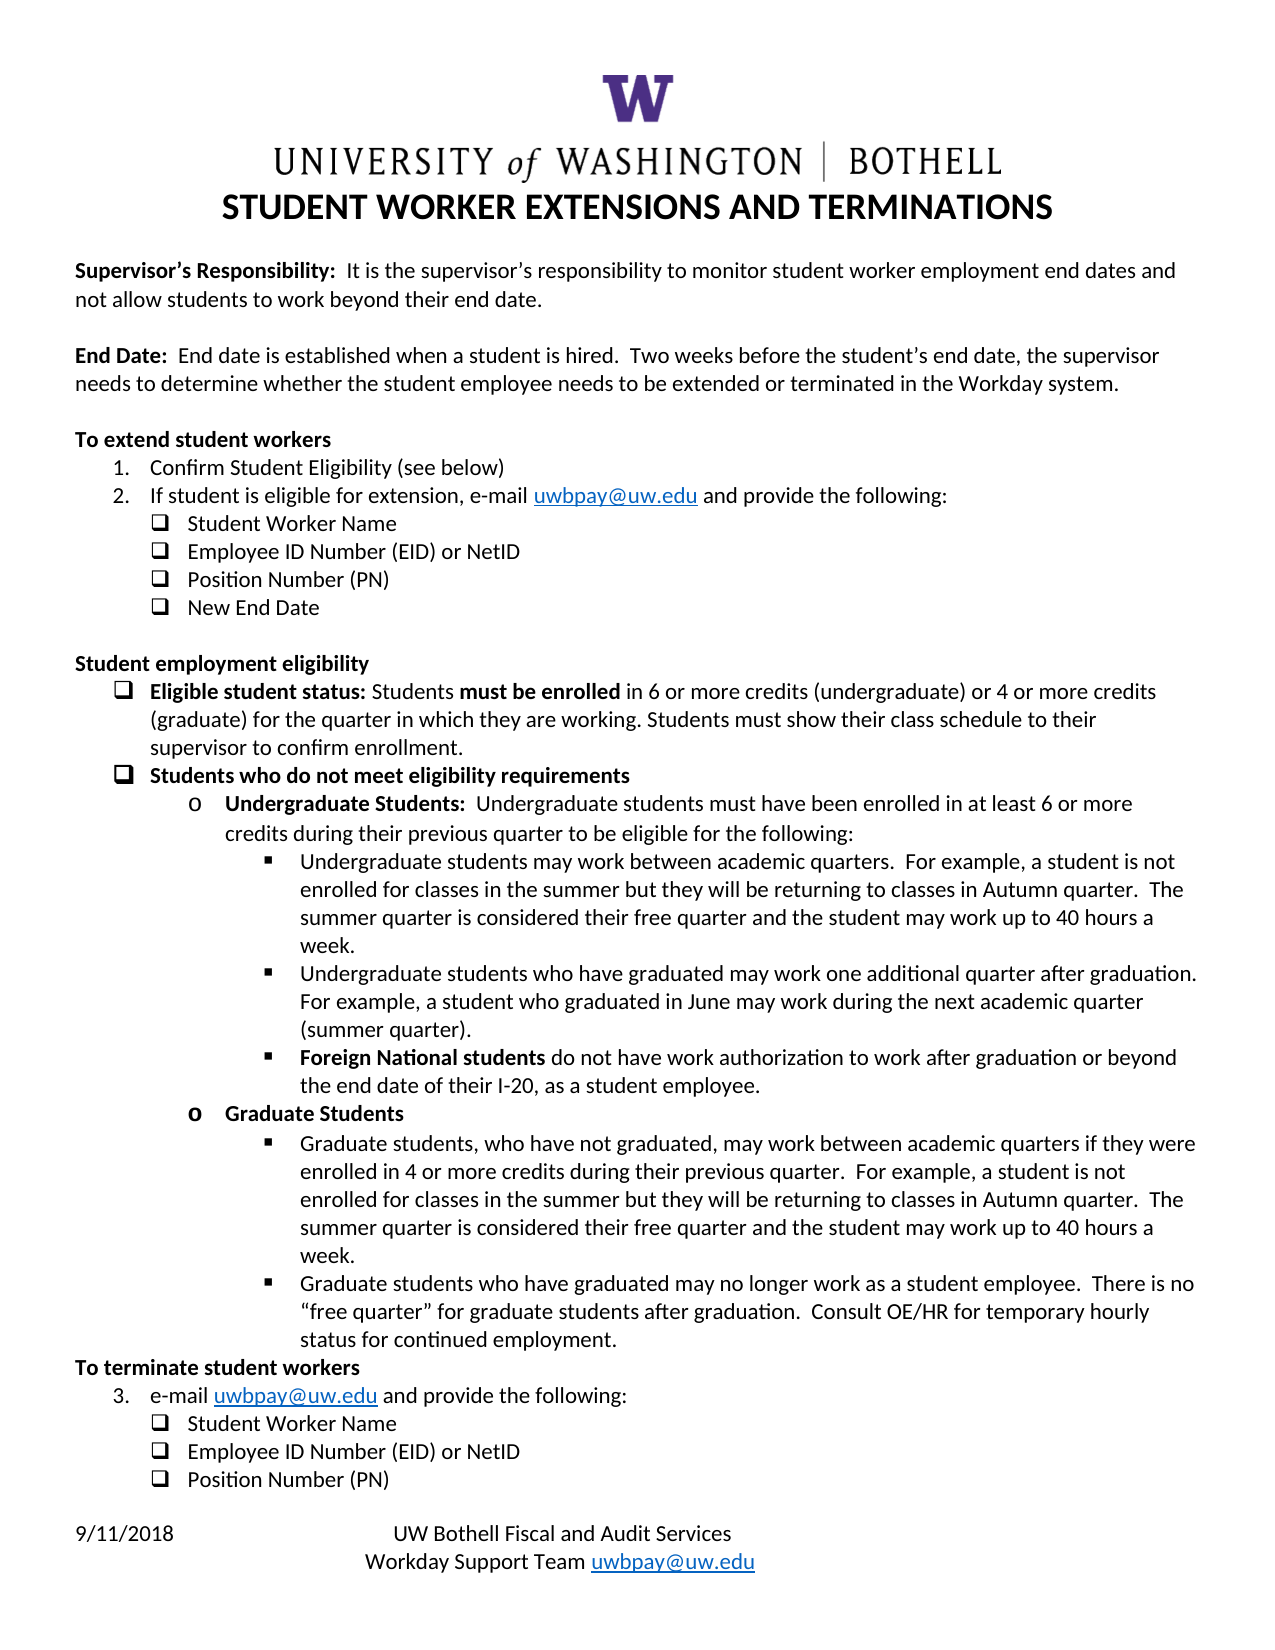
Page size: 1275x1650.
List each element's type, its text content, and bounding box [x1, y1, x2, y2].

list New End Date [150, 593, 1200, 621]
subtitle student worker extensions and terminations [75, 183, 1200, 229]
list Graduate students who have graduated may no longer work as a student employee. There is no “free quarter” for graduate students after graduation. Consult OE/HR for temporary hourly status for continued employment. [262, 1269, 1200, 1353]
text Student employment eligibility [75, 649, 1200, 677]
list Student Worker Name [150, 509, 1200, 537]
list e-mail uwbpay@uw.edu and provide the following: [112, 1381, 1200, 1409]
list Undergraduate students may work between academic quarters. For example, a student is not enrolled for classes in the summer but they will be returning to classes in Autumn quarter. The summer quarter is considered their free quarter and the student may work up to 40 hours a week. [262, 847, 1200, 959]
list If student is eligible for extension, e-mail uwbpay@uw.edu and provide the following: [112, 481, 1200, 509]
list Employee ID Number (EID) or NetID [150, 1437, 1200, 1465]
text End Date: End date is established when a student is hired. Two weeks before the student’s end date, the supervisor needs to determine whether the student employee needs to be extended or terminated in the Workday system. [75, 341, 1200, 397]
list Confirm Student Eligibility (see below) [112, 453, 1200, 481]
list Undergraduate Students: Undergraduate students must have been enrolled in at least 6 or more credits during their previous quarter to be eligible for the following: [187, 789, 1200, 847]
list Student Worker Name [150, 1409, 1200, 1437]
picture [274, 75, 1001, 183]
list Eligible student status: Students must be enrolled in 6 or more credits (undergraduate) or 4 or more credits (graduate) for the quarter in which they are working. Students must show their class schedule to their supervisor to confirm enrollment. [112, 677, 1200, 761]
list Foreign National students do not have work authorization to work after graduation or beyond the end date of their I-20, as a student employee. [262, 1043, 1200, 1099]
list Position Number (PN) [150, 1465, 1200, 1493]
text Supervisor’s Responsibility: It is the supervisor’s responsibility to monitor student worker employment end dates and not allow students to work beyond their end date. [75, 257, 1200, 313]
list Students who do not meet eligibility requirements [112, 761, 1200, 789]
text To extend student workers [75, 425, 1200, 453]
text To terminate student workers [75, 1353, 1200, 1381]
list Graduate students, who have not graduated, may work between academic quarters if they were enrolled in 4 or more credits during their previous quarter. For example, a student is not enrolled for classes in the summer but they will be returning to classes in Autumn quarter. The summer quarter is considered their free quarter and the student may work up to 40 hours a week. [262, 1129, 1200, 1269]
list Position Number (PN) [150, 565, 1200, 593]
list Undergraduate students who have graduated may work one additional quarter after graduation. For example, a student who graduated in June may work during the next academic quarter (summer quarter). [262, 959, 1200, 1043]
list Employee ID Number (EID) or NetID [150, 537, 1200, 565]
list Graduate Students [187, 1099, 1200, 1129]
